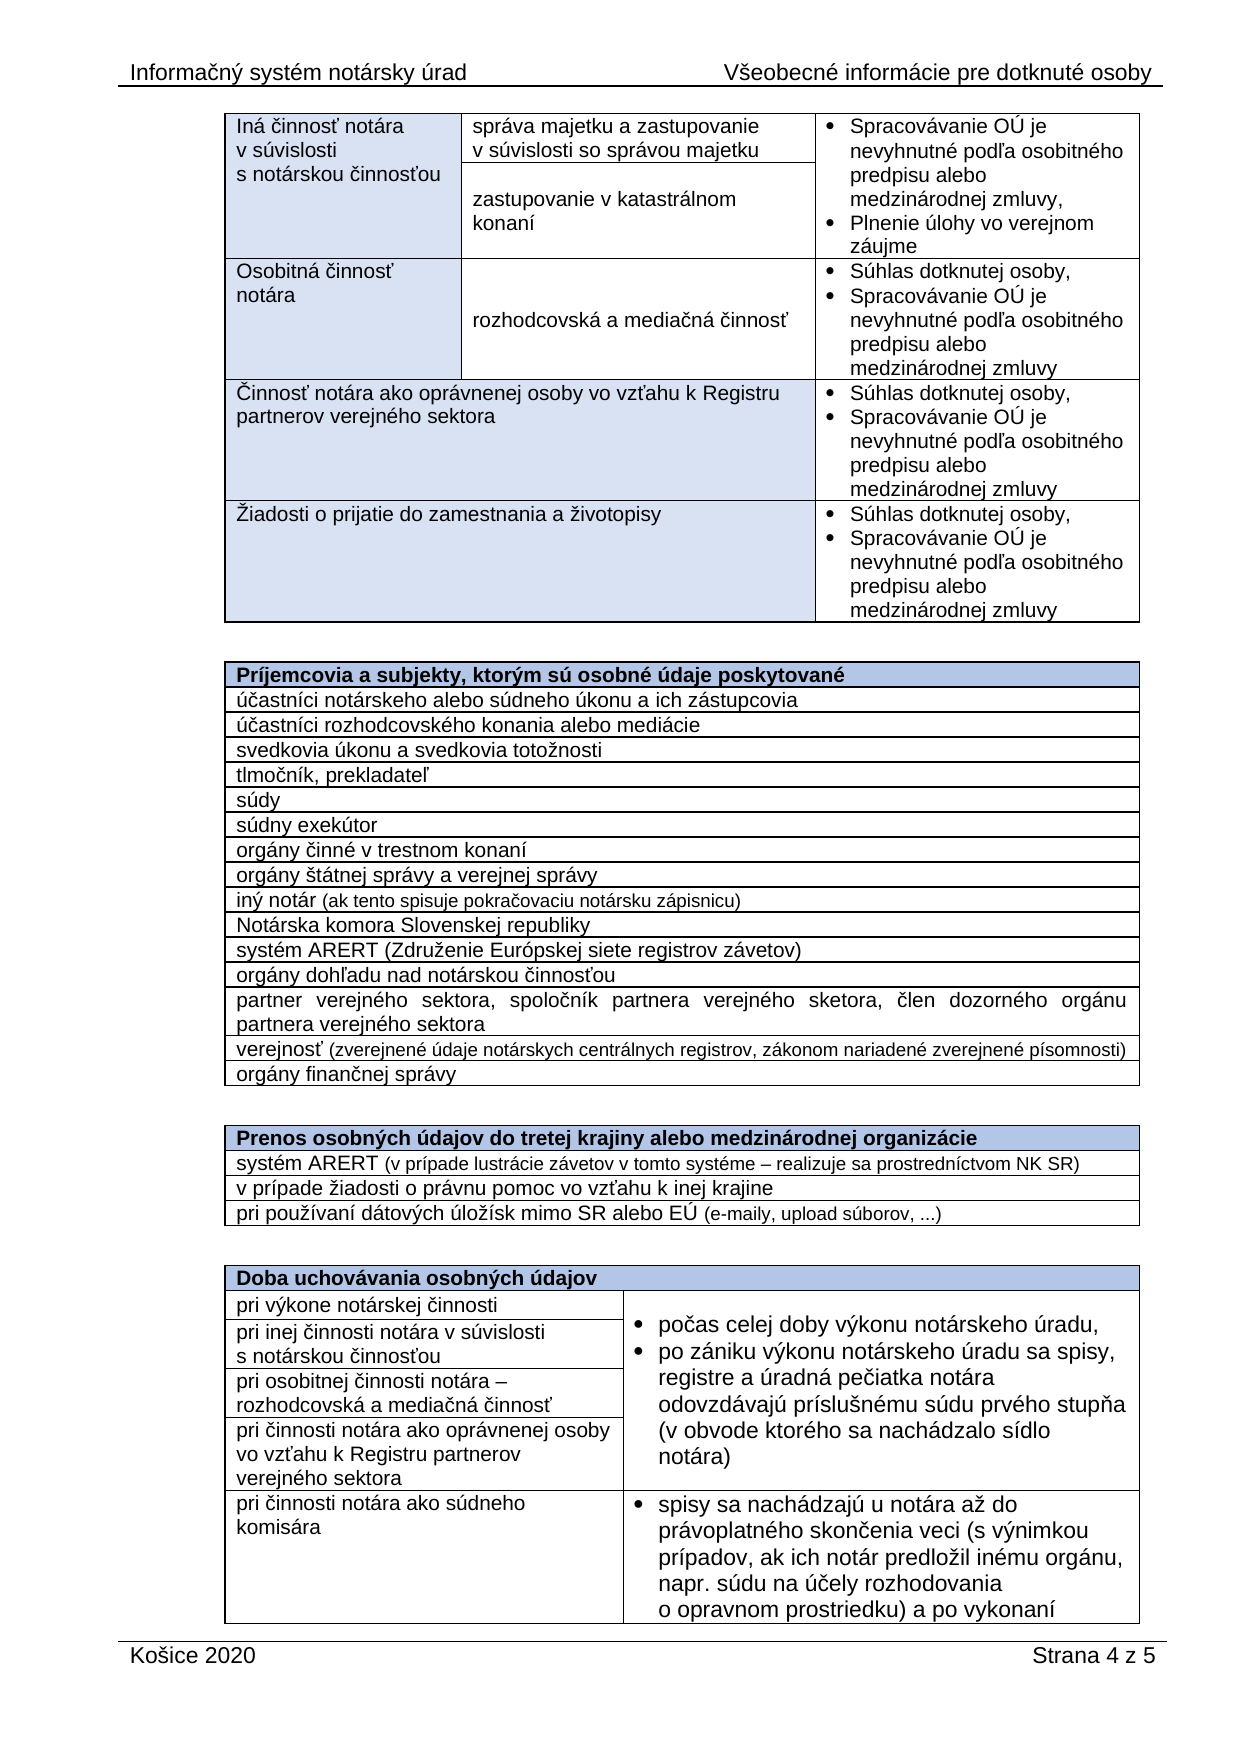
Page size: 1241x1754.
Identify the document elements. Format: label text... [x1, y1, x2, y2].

table_cell pri výkone notárskej činnosti [226, 1291, 623, 1319]
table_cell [226, 1491, 623, 1623]
table_cell Notárska komora Slovenskej republiky [226, 913, 1139, 936]
table_cell Činnosť notára ako oprávnenej osoby vo vzťahu k Registru partnerov verejného sektora [226, 380, 815, 500]
table_cell počas celej doby výkonu notárskeho úradu, po zániku výkonu notárskeho úradu sa spisy, registre a úradná pečiatka notára odovzdávajú príslušnému súdu prvého stupňa (v obvode ktorého sa nachádzalo sídlo notára) [624, 1291, 1139, 1490]
table_header Príjemcovia a subjekty, ktorým sú osobné údaje poskytované [226, 663, 1139, 686]
table_header Doba uchovávania osobných údajov [226, 1266, 1139, 1290]
table_cell rozhodcovská a mediačná činnosť [462, 259, 815, 379]
table_cell svedkovia úkonu a svedkovia totožnosti [226, 738, 1139, 761]
table_cell systém ARERT (Združenie Európskej siete registrov závetov) [226, 938, 1139, 961]
table_cell súdny exekútor [226, 813, 1139, 836]
table_cell účastníci notárskeho alebo súdneho úkonu a ich zástupcovia [226, 688, 1139, 711]
table_cell v prípade žiadosti o právnu pomoc vo vzťahu k inej krajine [226, 1176, 1139, 1200]
table_cell pri osobitnej činnosti notára – rozhodcovská a mediačná činnosť [226, 1369, 623, 1417]
table_cell súdy [226, 788, 1139, 811]
table_cell tlmočník, prekladateľ [226, 763, 1139, 786]
table_cell partner verejného sektora, spoločník partnera verejného sketora, člen dozorného orgánu partnera verejného sektora [226, 988, 1139, 1035]
table_cell pri činnosti notára ako oprávnenej osoby vo vzťahu k Registru partnerov verejného sektora [226, 1418, 623, 1490]
table_cell pri používaní dátových úložísk mimo SR alebo EÚ (e-maily, upload súborov, ...) [226, 1201, 1139, 1225]
table_cell pri inej činnosti notára v súvislosti s notárskou činnosťou [226, 1320, 623, 1368]
table_cell zastupovanie v katastrálnom konaní [462, 163, 815, 258]
table_cell orgány štátnej správy a verejnej správy [226, 863, 1139, 886]
table_cell iný notár (ak tento spisuje pokračovaciu notársku zápisnicu) [226, 888, 1139, 911]
table_cell orgány činné v trestnom konaní [226, 838, 1139, 861]
table_cell systém ARERT (v prípade lustrácie závetov v tomto systéme – realizuje sa prostredníctvom NK SR) [226, 1151, 1139, 1175]
table_cell verejnosť (zverejnené údaje notárskych centrálnych registrov, zákonom nariadené zverejnené písomnosti) [226, 1036, 1139, 1060]
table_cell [624, 1491, 1139, 1623]
table_cell Osobitná činnosť notára [226, 259, 461, 379]
table_cell orgány dohľadu nad notárskou činnosťou [226, 963, 1139, 986]
table_cell Súhlas dotknutej osoby, Spracovávanie OÚ je nevyhnutné podľa osobitného predpisu alebo medzinárodnej zmluvy [816, 259, 1139, 379]
table_cell Súhlas dotknutej osoby, Spracovávanie OÚ je nevyhnutné podľa osobitného predpisu alebo medzinárodnej zmluvy [816, 501, 1139, 621]
table_cell orgány finančnej správy [226, 1061, 1139, 1085]
table_cell správa majetku a zastupovanie v súvislosti so správou majetku [462, 114, 815, 162]
table_cell účastníci rozhodcovského konania alebo mediácie [226, 713, 1139, 736]
table_cell Žiadosti o prijatie do zamestnania a životopisy [226, 501, 815, 621]
table_cell Súhlas dotknutej osoby, Spracovávanie OÚ je nevyhnutné podľa osobitného predpisu alebo medzinárodnej zmluvy [816, 380, 1139, 500]
table_header Prenos osobných údajov do tretej krajiny alebo medzinárodnej organizácie [226, 1126, 1139, 1150]
